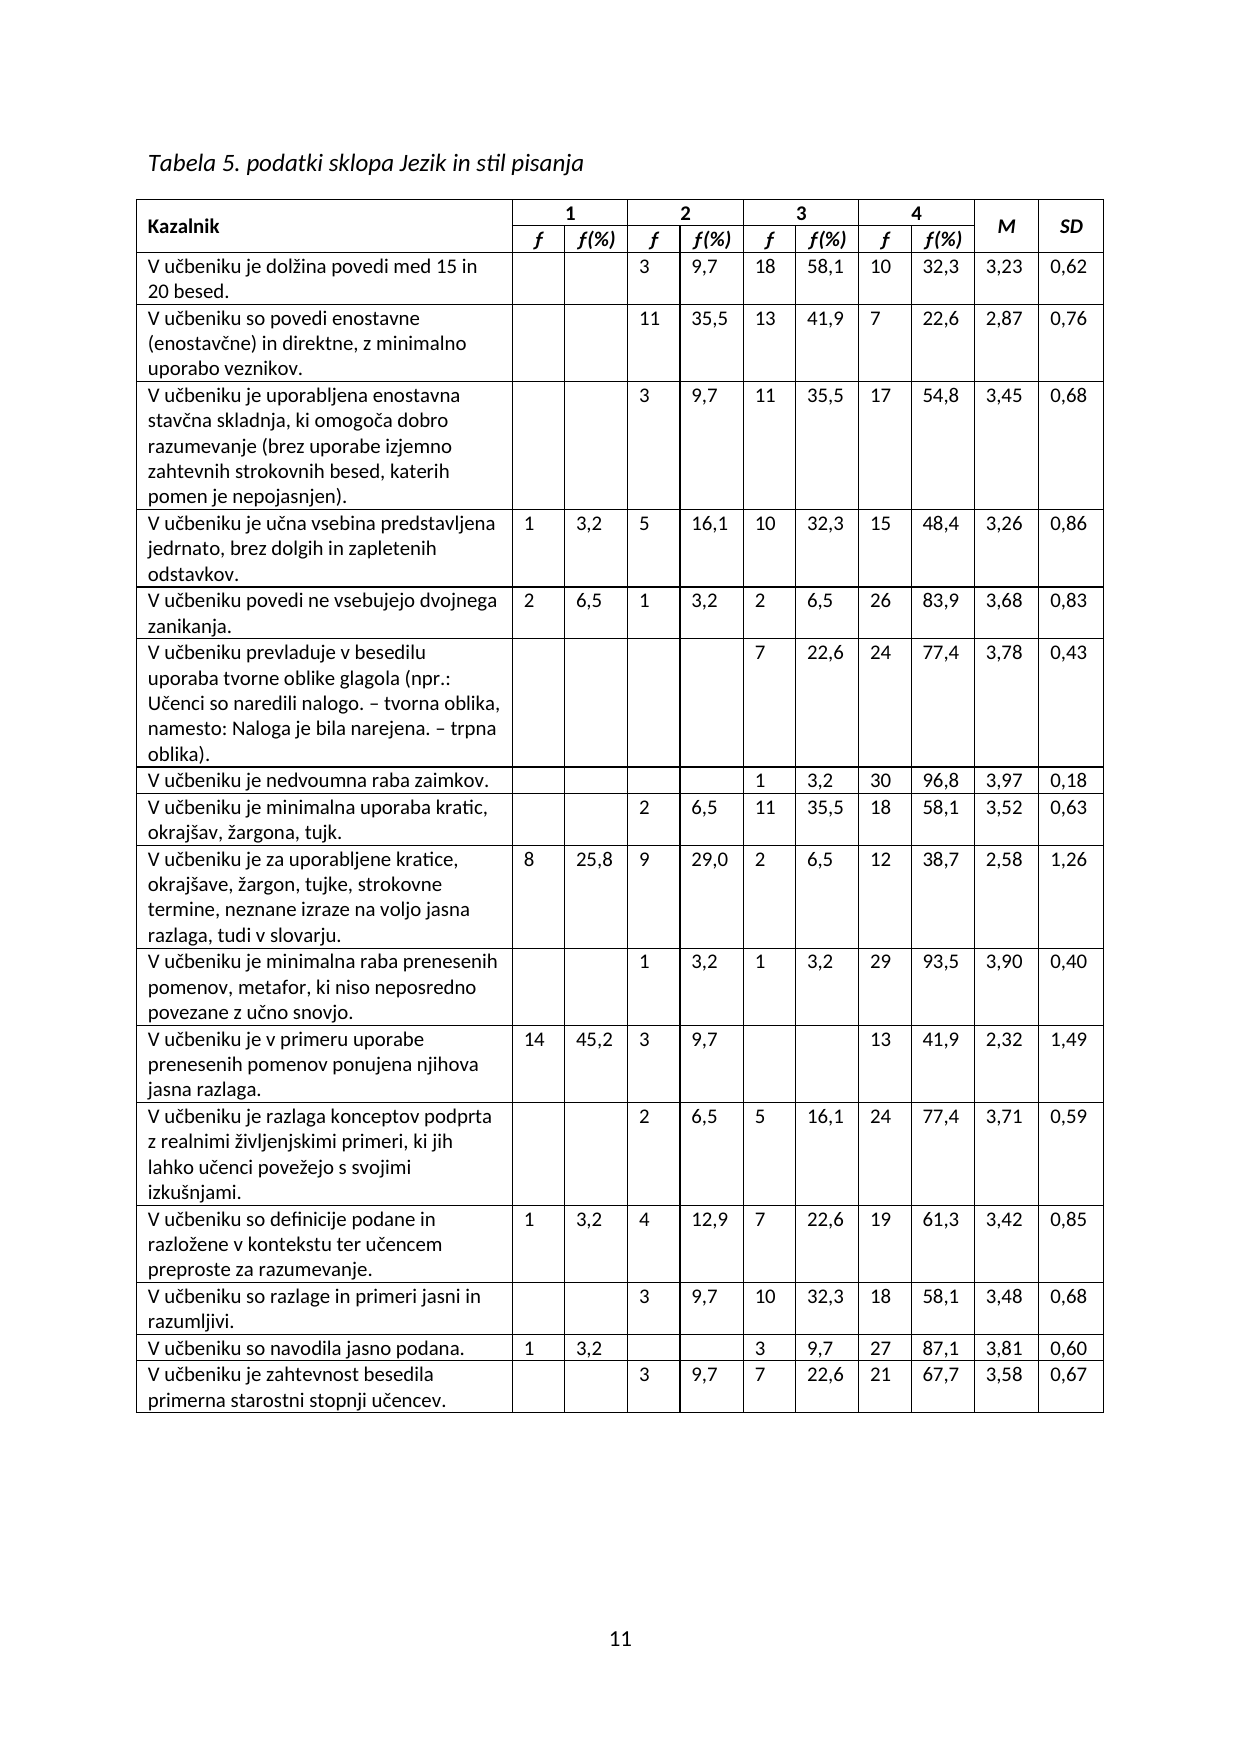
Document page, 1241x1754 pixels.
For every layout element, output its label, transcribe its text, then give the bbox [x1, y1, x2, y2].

table_cell [565, 382, 627, 509]
table_cell V učbeniku je dolžina povedi med 15 in 20 besed. [137, 253, 512, 304]
table_cell 9,7 [681, 382, 743, 509]
table_cell 2 [744, 846, 795, 947]
table_cell 22,6 [796, 1206, 858, 1282]
table_cell [513, 382, 564, 509]
table_cell 6,5 [796, 588, 858, 638]
table_cell 1 [744, 768, 795, 793]
table_cell V učbeniku je zahtevnost besedila primerna starostni stopnji učencev. [137, 1361, 512, 1412]
table_cell 3 [628, 1026, 679, 1102]
table_cell 0,18 [1039, 768, 1103, 793]
table_cell 3,2 [796, 949, 858, 1025]
table_cell 7 [744, 1206, 795, 1282]
table_cell 2 [744, 588, 795, 638]
table_cell 3 [744, 1335, 795, 1360]
table_cell [681, 639, 743, 766]
table_cell 45,2 [565, 1026, 627, 1102]
table_cell 3,90 [975, 949, 1038, 1025]
table_cell ƒ(%) [565, 226, 627, 252]
table_cell 26 [859, 588, 911, 638]
table_cell [681, 1335, 743, 1360]
table_cell V učbeniku povedi ne vsebujejo dvojnega zanikanja. [137, 588, 512, 638]
table_cell 2,87 [975, 305, 1038, 381]
table_cell V učbeniku je minimalna uporaba kratic, okrajšav, žargona, tujk. [137, 794, 512, 845]
table_cell 77,4 [912, 1103, 974, 1205]
table_cell 9,7 [796, 1335, 858, 1360]
table_cell 27 [859, 1335, 911, 1360]
table_cell 24 [859, 639, 911, 766]
table_cell 6,5 [681, 794, 743, 845]
table_cell 93,5 [912, 949, 974, 1025]
table_cell 3 [628, 382, 679, 509]
table_cell 48,4 [912, 510, 974, 586]
text Tabela 5. podatki sklopa Jezik in stil pisanja [148, 148, 1093, 178]
table_cell [513, 1103, 564, 1205]
table_cell 0,43 [1039, 639, 1103, 766]
table_cell 1 [744, 949, 795, 1025]
table_cell 1 [513, 510, 564, 586]
table_cell 3,45 [975, 382, 1038, 509]
table_cell 77,4 [912, 639, 974, 766]
table_cell ƒ [744, 226, 795, 252]
table_cell 96,8 [912, 768, 974, 793]
table_cell 41,9 [796, 305, 858, 381]
table_cell 2,58 [975, 846, 1038, 947]
table_cell 16,1 [796, 1103, 858, 1205]
table_cell V učbeniku so definicije podane in razložene v kontekstu ter učencem preproste za razumevanje. [137, 1206, 512, 1282]
table_cell 0,76 [1039, 305, 1103, 381]
table_cell [628, 768, 679, 793]
table_header 2 [628, 200, 743, 225]
table_cell V učbeniku je razlaga konceptov podprta z realnimi življenjskimi primeri, ki jih lahko učenci povežejo s svojimi izkušnjami. [137, 1103, 512, 1205]
table_cell 58,1 [912, 1283, 974, 1334]
table_cell V učbeniku so razlage in primeri jasni in razumljivi. [137, 1283, 512, 1334]
table_cell [565, 768, 627, 793]
table_cell 3,2 [796, 768, 858, 793]
table_cell 0,83 [1039, 588, 1103, 638]
table_cell 7 [744, 639, 795, 766]
table_cell 61,3 [912, 1206, 974, 1282]
table_cell 22,6 [796, 1361, 858, 1412]
table_cell 0,67 [1039, 1361, 1103, 1412]
table_cell ƒ [628, 226, 679, 252]
table_cell 6,5 [681, 1103, 743, 1205]
table_cell 12,9 [681, 1206, 743, 1282]
table_cell 4 [628, 1206, 679, 1282]
table_cell 3,2 [681, 949, 743, 1025]
table_cell 16,1 [681, 510, 743, 586]
table_cell 0,68 [1039, 1283, 1103, 1334]
table_cell 21 [859, 1361, 911, 1412]
table_cell 1,49 [1039, 1026, 1103, 1102]
table_cell 29,0 [681, 846, 743, 947]
table_cell 0,86 [1039, 510, 1103, 586]
table_cell ƒ(%) [796, 226, 858, 252]
table_cell [513, 1361, 564, 1412]
table_cell [513, 794, 564, 845]
table_cell 2 [628, 1103, 679, 1205]
table_cell 30 [859, 768, 911, 793]
table_cell ƒ(%) [681, 226, 743, 252]
table_cell 32,3 [796, 1283, 858, 1334]
table_header 4 [859, 200, 974, 225]
table_cell [513, 1283, 564, 1334]
table_cell 54,8 [912, 382, 974, 509]
table_cell 22,6 [796, 639, 858, 766]
table_cell 22,6 [912, 305, 974, 381]
table_cell 0,62 [1039, 253, 1103, 304]
table_cell 35,5 [796, 794, 858, 845]
table_cell [565, 1361, 627, 1412]
table_cell 7 [744, 1361, 795, 1412]
table_cell 3,68 [975, 588, 1038, 638]
table_cell 32,3 [796, 510, 858, 586]
table_cell 9 [628, 846, 679, 947]
table_cell 0,68 [1039, 382, 1103, 509]
table_cell 83,9 [912, 588, 974, 638]
table_cell V učbeniku je v primeru uporabe prenesenih pomenov ponujena njihova jasna razlaga. [137, 1026, 512, 1102]
table_cell 2 [628, 794, 679, 845]
table_cell 8 [513, 846, 564, 947]
table_cell V učbeniku je nedvoumna raba zaimkov. [137, 768, 512, 793]
table_cell 0,59 [1039, 1103, 1103, 1205]
table_cell 18 [859, 1283, 911, 1334]
table_cell V učbeniku je uporabljena enostavna stavčna skladnja, ki omogoča dobro razumevanje (brez uporabe izjemno zahtevnih strokovnih besed, katerih pomen je nepojasnjen). [137, 382, 512, 509]
table_cell 24 [859, 1103, 911, 1205]
table_header Kazalnik [137, 200, 512, 252]
table_cell 3,2 [681, 588, 743, 638]
table_cell 13 [744, 305, 795, 381]
table_cell 3,52 [975, 794, 1038, 845]
table_cell 3,26 [975, 510, 1038, 586]
table_cell 35,5 [681, 305, 743, 381]
table_header M [975, 200, 1038, 252]
table_cell V učbeniku so povedi enostavne (enostavčne) in direktne, z minimalno uporabo veznikov. [137, 305, 512, 381]
table_cell [565, 794, 627, 845]
table_cell 3 [628, 1361, 679, 1412]
table_cell [565, 949, 627, 1025]
table_cell 5 [628, 510, 679, 586]
table_cell 11 [628, 305, 679, 381]
table_cell 19 [859, 1206, 911, 1282]
table_cell 32,3 [912, 253, 974, 304]
table_cell 9,7 [681, 1361, 743, 1412]
table_cell [513, 768, 564, 793]
table_cell 3 [628, 253, 679, 304]
table_cell 35,5 [796, 382, 858, 509]
table_cell V učbeniku je za uporabljene kratice, okrajšave, žargon, tujke, strokovne termine, neznane izraze na voljo jasna razlaga, tudi v slovarju. [137, 846, 512, 947]
table_cell 67,7 [912, 1361, 974, 1412]
table_cell 3,78 [975, 639, 1038, 766]
table_cell 29 [859, 949, 911, 1025]
table_cell [565, 253, 627, 304]
table_cell 11 [744, 794, 795, 845]
table_header SD [1039, 200, 1103, 252]
table_cell 0,63 [1039, 794, 1103, 845]
table_cell [628, 639, 679, 766]
table_cell ƒ [513, 226, 564, 252]
table_cell ƒ(%) [912, 226, 974, 252]
table_cell [513, 253, 564, 304]
table_cell [565, 305, 627, 381]
table_cell [628, 1335, 679, 1360]
table_cell 3,23 [975, 253, 1038, 304]
table_cell 12 [859, 846, 911, 947]
table_cell 1 [513, 1335, 564, 1360]
table_cell 58,1 [912, 794, 974, 845]
table_cell [565, 1103, 627, 1205]
table_cell 6,5 [565, 588, 627, 638]
table_cell [744, 1026, 795, 1102]
table_cell 0,85 [1039, 1206, 1103, 1282]
table_cell 7 [859, 305, 911, 381]
table_cell 3 [628, 1283, 679, 1334]
table_cell 10 [744, 1283, 795, 1334]
table_cell V učbeniku prevladuje v besedilu uporaba tvorne oblike glagola (npr.: Učenci so naredili nalogo. – tvorna oblika, namesto: Naloga je bila narejena. – trpna oblika). [137, 639, 512, 766]
table_cell 5 [744, 1103, 795, 1205]
table_cell [513, 949, 564, 1025]
table_cell 0,40 [1039, 949, 1103, 1025]
table_cell 3,2 [565, 1206, 627, 1282]
table_cell 3,71 [975, 1103, 1038, 1205]
table_cell 1,26 [1039, 846, 1103, 947]
table_cell 18 [859, 794, 911, 845]
table_cell 3,81 [975, 1335, 1038, 1360]
table_cell 10 [859, 253, 911, 304]
table_cell 1 [628, 949, 679, 1025]
table_cell 3,2 [565, 510, 627, 586]
table_header 1 [513, 200, 627, 225]
table_cell 15 [859, 510, 911, 586]
table_header 3 [744, 200, 858, 225]
table_cell 0,60 [1039, 1335, 1103, 1360]
table_cell 14 [513, 1026, 564, 1102]
table_cell ƒ [859, 226, 911, 252]
table_cell 10 [744, 510, 795, 586]
table_cell 11 [744, 382, 795, 509]
table_cell 58,1 [796, 253, 858, 304]
table_cell 3,2 [565, 1335, 627, 1360]
table_cell 9,7 [681, 1026, 743, 1102]
table_cell 3,42 [975, 1206, 1038, 1282]
table_cell 18 [744, 253, 795, 304]
table_cell V učbeniku je minimalna raba prenesenih pomenov, metafor, ki niso neposredno povezane z učno snovjo. [137, 949, 512, 1025]
table_cell [681, 768, 743, 793]
table_cell 2 [513, 588, 564, 638]
table_cell 3,97 [975, 768, 1038, 793]
table_cell 1 [628, 588, 679, 638]
table_cell [565, 639, 627, 766]
table_cell 87,1 [912, 1335, 974, 1360]
table_cell V učbeniku je učna vsebina predstavljena jedrnato, brez dolgih in zapletenih odstavkov. [137, 510, 512, 586]
table_cell 17 [859, 382, 911, 509]
table_cell [513, 305, 564, 381]
table_cell [513, 639, 564, 766]
table_cell 6,5 [796, 846, 858, 947]
table_cell 3,58 [975, 1361, 1038, 1412]
table_cell V učbeniku so navodila jasno podana. [137, 1335, 512, 1360]
table_cell 41,9 [912, 1026, 974, 1102]
table_cell 9,7 [681, 253, 743, 304]
table_cell 1 [513, 1206, 564, 1282]
table_cell [796, 1026, 858, 1102]
table_cell 3,48 [975, 1283, 1038, 1334]
table_cell 38,7 [912, 846, 974, 947]
table_cell [565, 1283, 627, 1334]
table_cell 25,8 [565, 846, 627, 947]
table_cell 2,32 [975, 1026, 1038, 1102]
table_cell 9,7 [681, 1283, 743, 1334]
table_cell 13 [859, 1026, 911, 1102]
